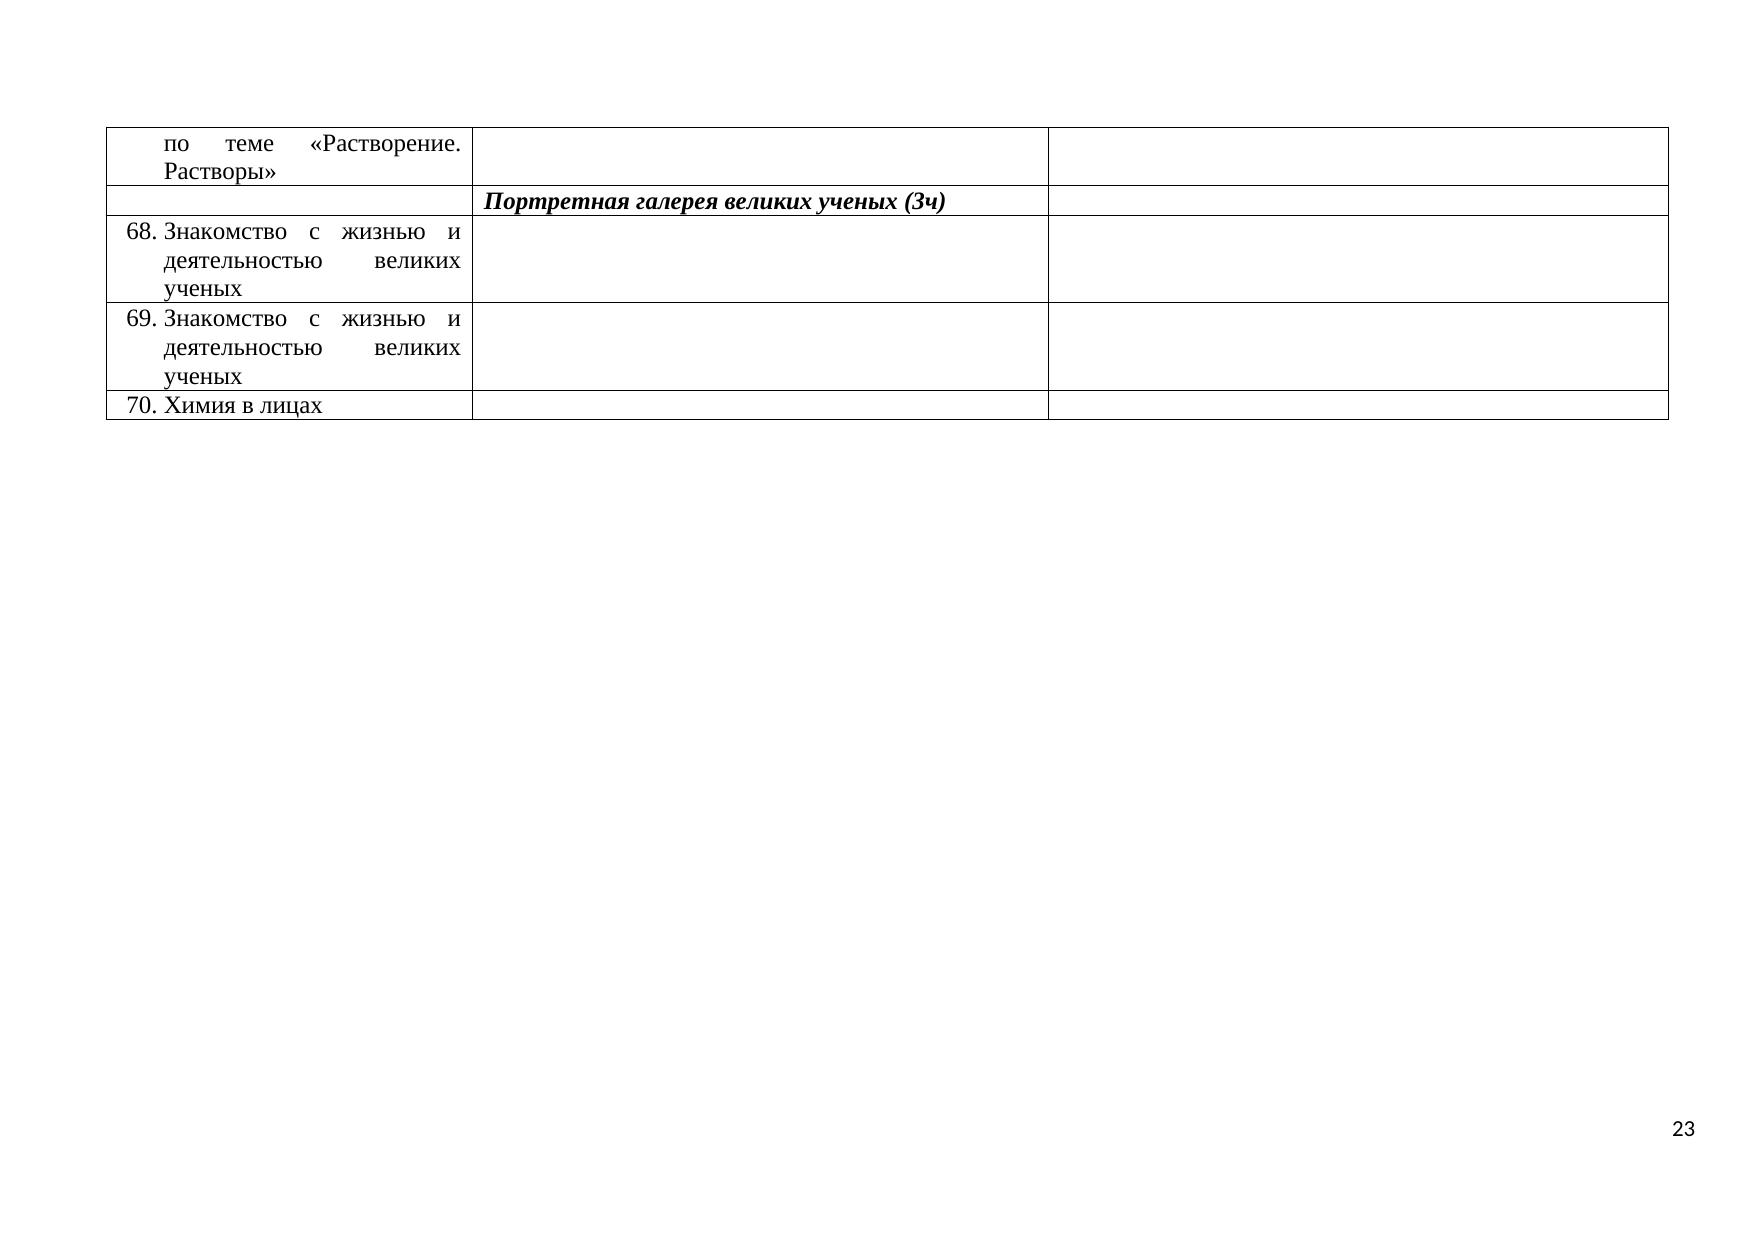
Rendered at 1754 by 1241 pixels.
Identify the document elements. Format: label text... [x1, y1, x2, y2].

table_cell Портретная галерея великих ученых (3ч) [473, 186, 1048, 215]
table_cell [473, 216, 1048, 302]
table_cell [1049, 128, 1668, 185]
table_cell Химия в лицах [107, 391, 472, 419]
table_cell [473, 391, 1048, 419]
table_cell [107, 186, 472, 215]
table_cell [473, 128, 1048, 185]
table_cell [1049, 391, 1668, 419]
table_cell Знакомство с жизнью и деятельностью великих ученых [107, 216, 472, 302]
table_cell [473, 303, 1048, 389]
table_cell [1049, 303, 1668, 389]
table_cell [1049, 186, 1668, 215]
table_cell [1049, 216, 1668, 302]
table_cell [107, 128, 472, 185]
table_cell Знакомство с жизнью и деятельностью великих ученых [107, 303, 472, 389]
